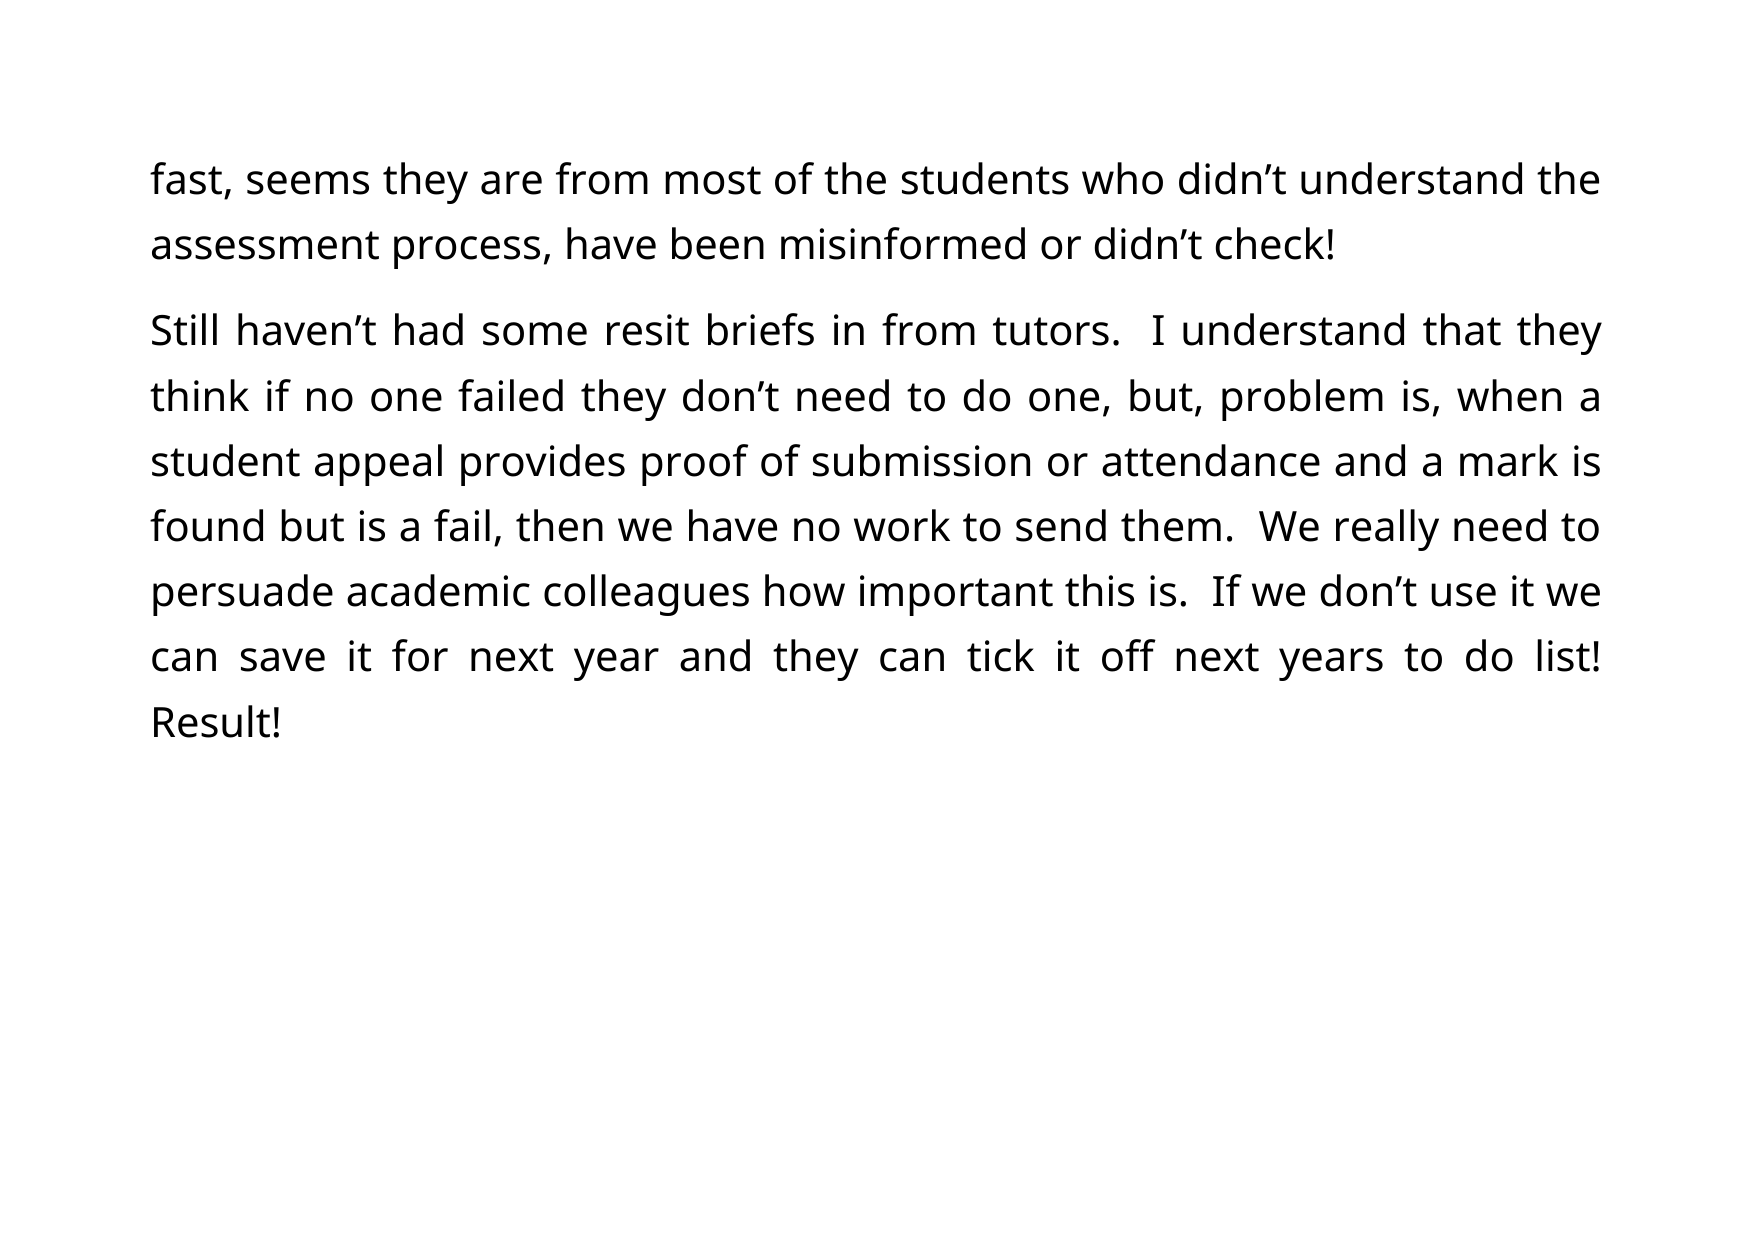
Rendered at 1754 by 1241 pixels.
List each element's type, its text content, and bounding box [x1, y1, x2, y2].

text Still haven’t had some resit briefs in from tutors. I understand that they think if no one failed they don’t need to do one, but, problem is, when a student appeal provides proof of submission or attendance and a mark is found but is a fail, then we have no work to send them. We really need to persuade academic colleagues how important this is. If we don’t use it we can save it for next year and they can tick it off next years to do list! Result! [150, 301, 1604, 749]
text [150, 150, 1604, 272]
